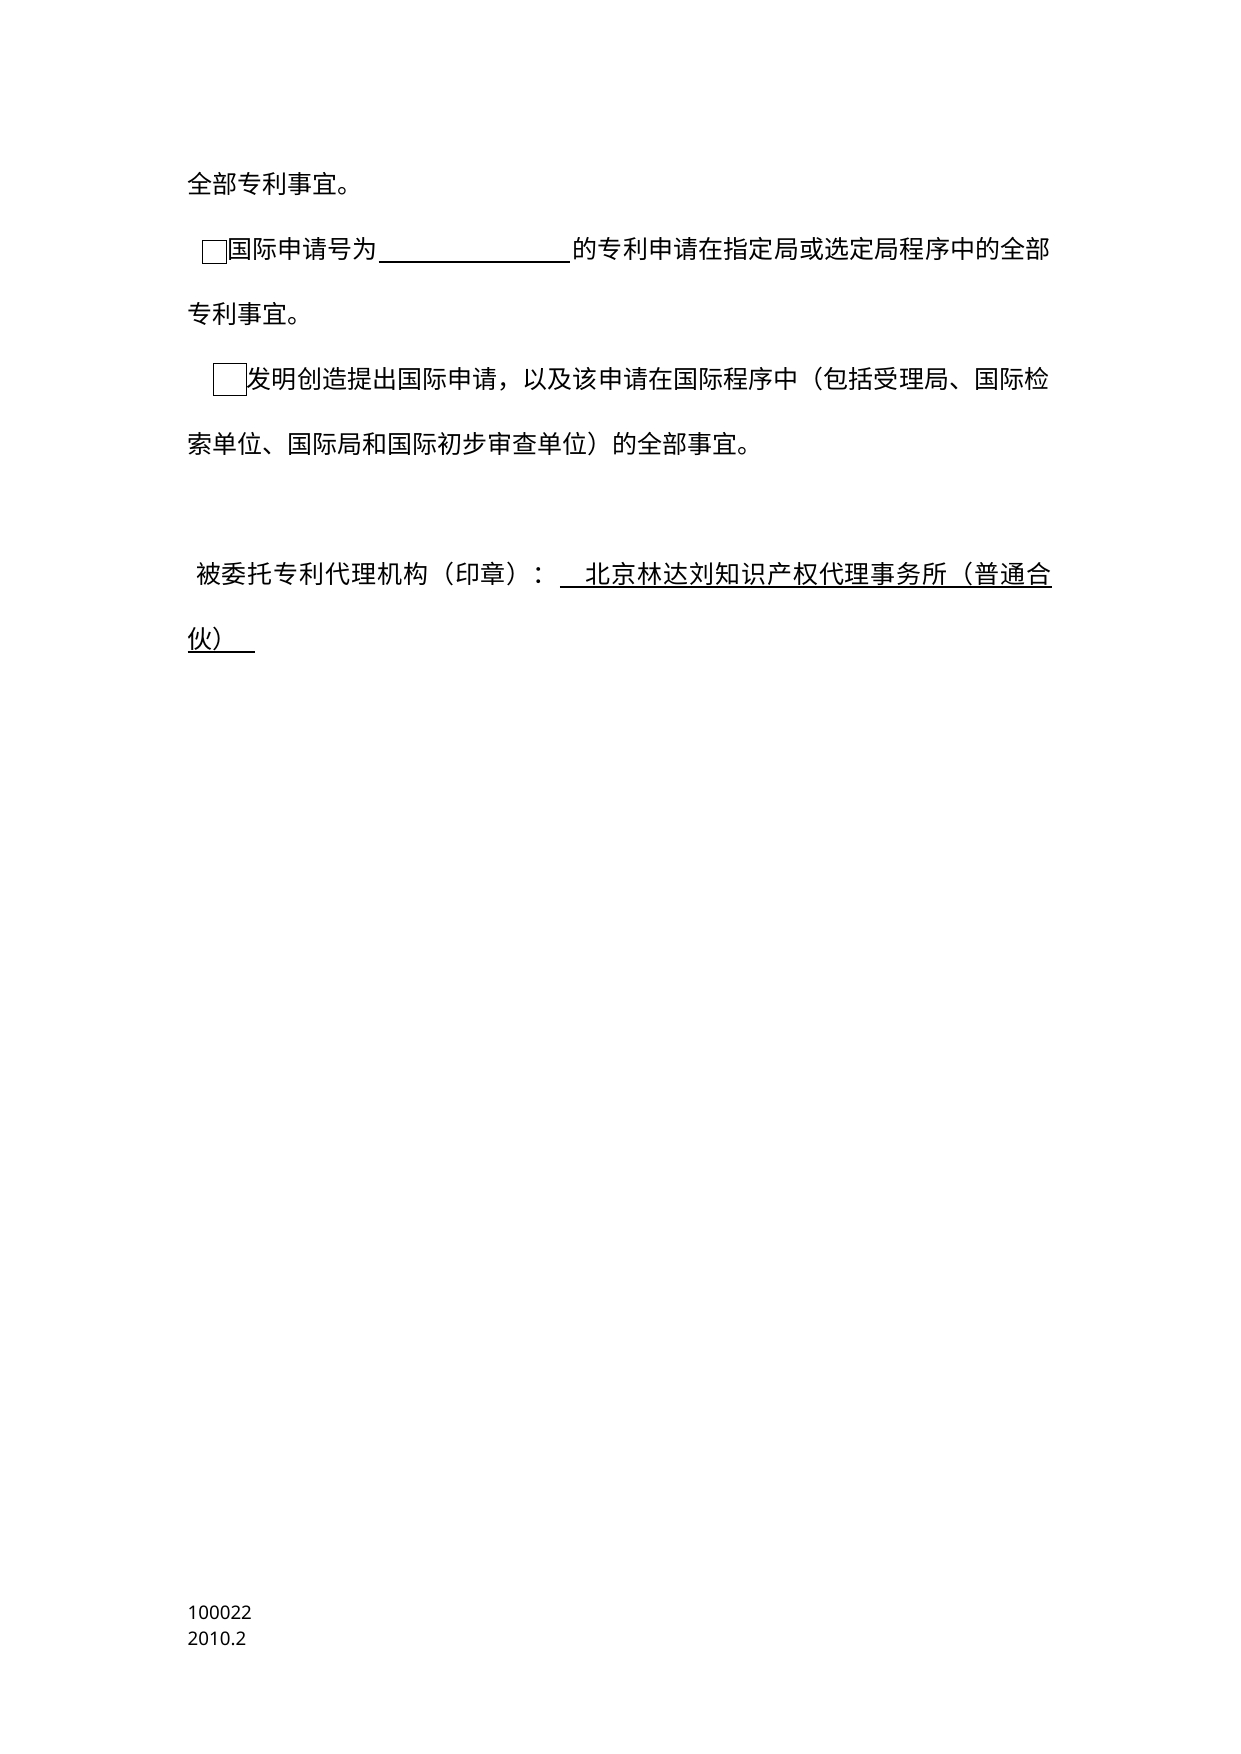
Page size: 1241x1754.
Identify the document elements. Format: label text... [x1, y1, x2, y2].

text 发明创造提出国际申请，以及该申请在国际程序中（包括受理局、国际检索单位、国际局和国际初步审查单位）的全部事宜。 [187, 346, 1053, 476]
text 被委托专利代理机构（印章）： 北京林达刘知识产权代理事务所（普通合伙） [187, 541, 1053, 671]
text 国际申请号为 的专利申请在指定局或选定局程序中的全部专利事宜。 [187, 216, 1053, 346]
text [187, 151, 1053, 216]
